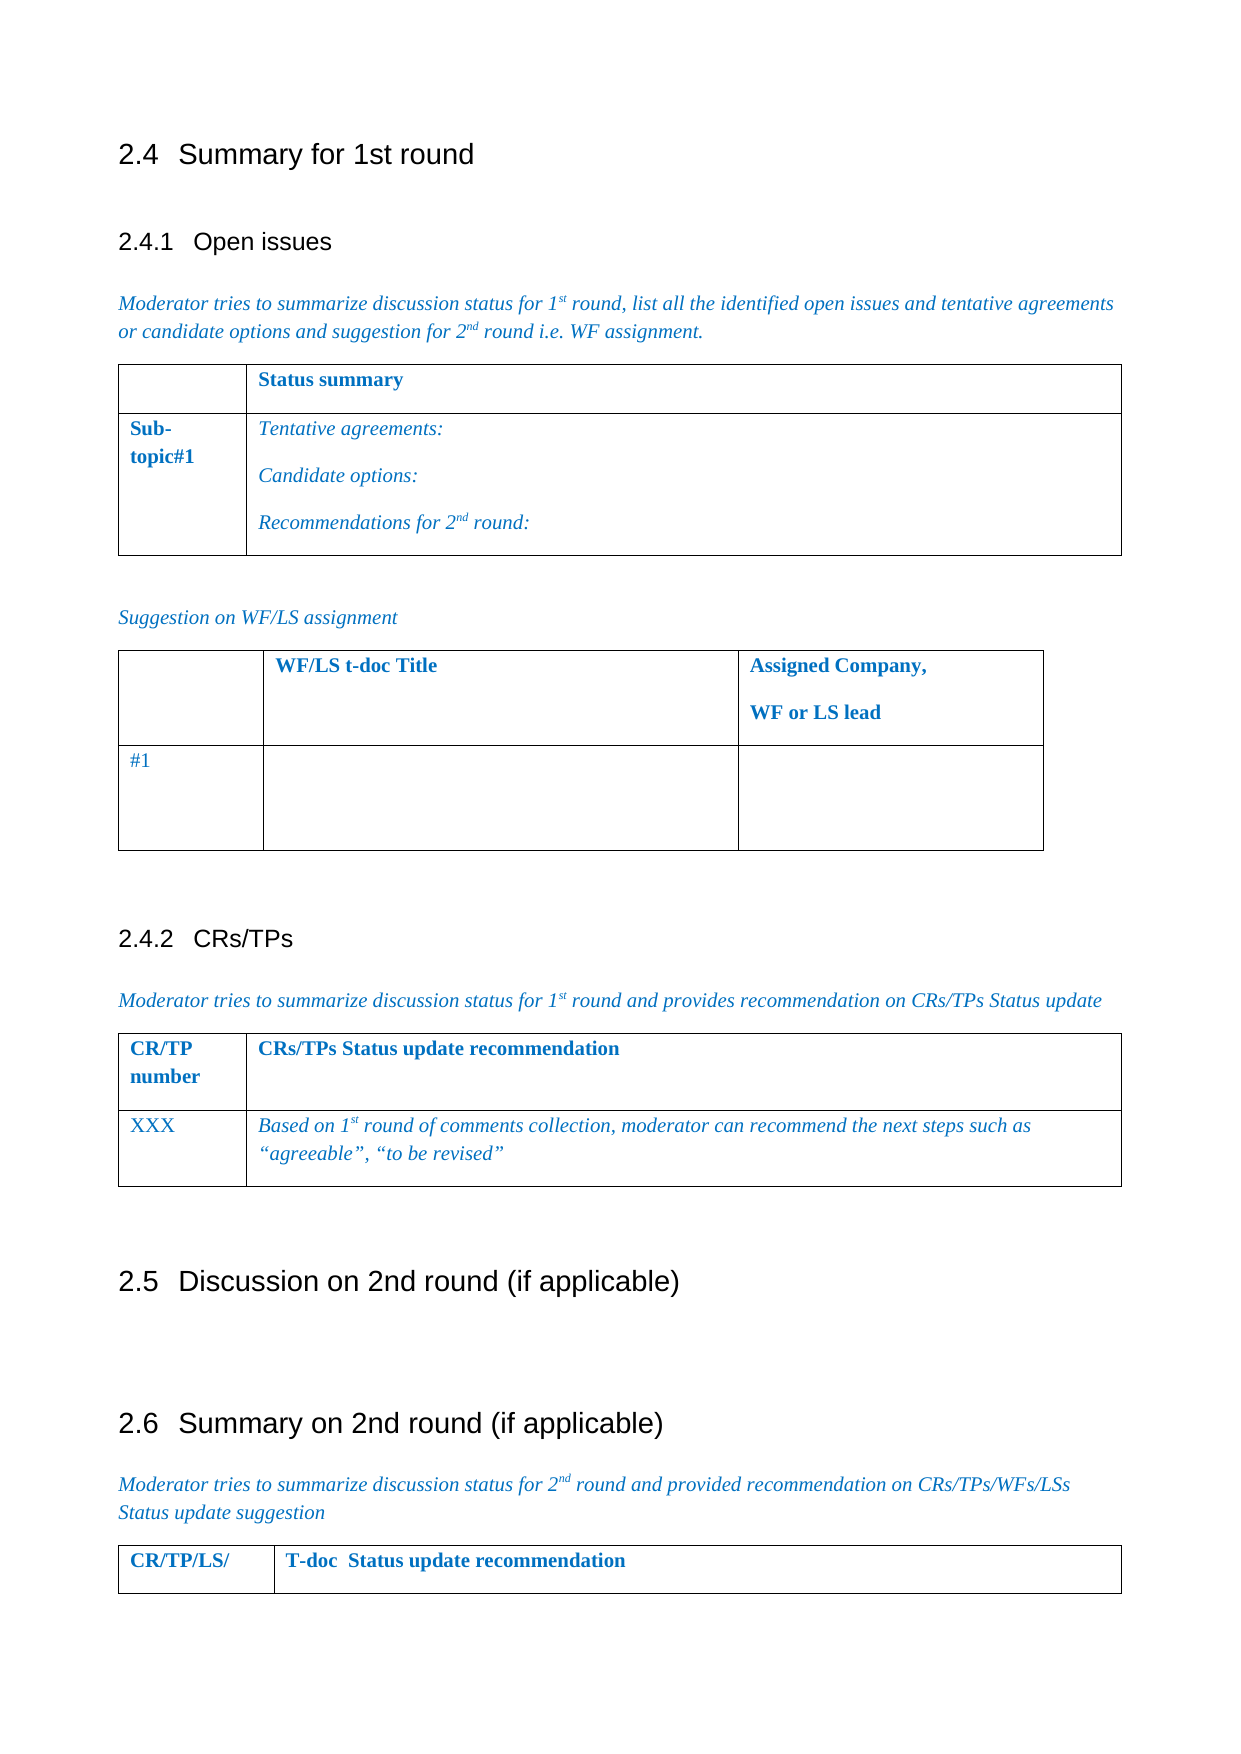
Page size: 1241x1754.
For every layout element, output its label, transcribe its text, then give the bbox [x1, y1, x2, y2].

table_header CRs/TPs Status update recommendation [247, 1034, 1121, 1109]
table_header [275, 1546, 1121, 1593]
table_cell [264, 746, 738, 850]
subtitle Open issues [118, 213, 1122, 270]
table_cell [739, 746, 1043, 850]
subtitle CRs/TPs [118, 911, 1122, 967]
subtitle Discussion on 2nd round (if applicable) [118, 1253, 1122, 1309]
subtitle Summary for 1st round [118, 126, 1122, 182]
table_header CR/TP number [119, 1034, 246, 1109]
table_header CR/TP/LS/WF number [119, 1546, 274, 1593]
table_cell XXX [119, 1111, 246, 1186]
text Suggestion on WF/LS assignment [118, 603, 1122, 631]
table_cell Based on 1st round of comments collection, moderator can recommend the next steps such as “agreeable”, “to be revised” [247, 1111, 1121, 1186]
subtitle Summary on 2nd round (if applicable) [118, 1394, 1122, 1451]
table_header Assigned Company, WF or LS lead [739, 651, 1043, 745]
table_cell #1 [119, 746, 263, 850]
text Moderator tries to summarize discussion status for 1st round and provides recommendation on CRs/TPs Status update [118, 986, 1122, 1014]
table_cell Tentative agreements: Candidate options: Recommendations for 2nd round: [247, 414, 1121, 555]
table_cell Sub-topic#1 [119, 414, 246, 555]
text Moderator tries to summarize discussion status for 2nd round and provided recommendation on CRs/TPs/WFs/LSs Status update suggestion [118, 1469, 1122, 1526]
table_header [119, 365, 246, 412]
text Moderator tries to summarize discussion status for 1st round, list all the identified open issues and tentative agreements or candidate options and suggestion for 2nd round i.e. WF assignment. [118, 289, 1122, 346]
table_header [119, 651, 263, 745]
table_header WF/LS t-doc Title [264, 651, 738, 745]
table_header Status summary [247, 365, 1121, 412]
